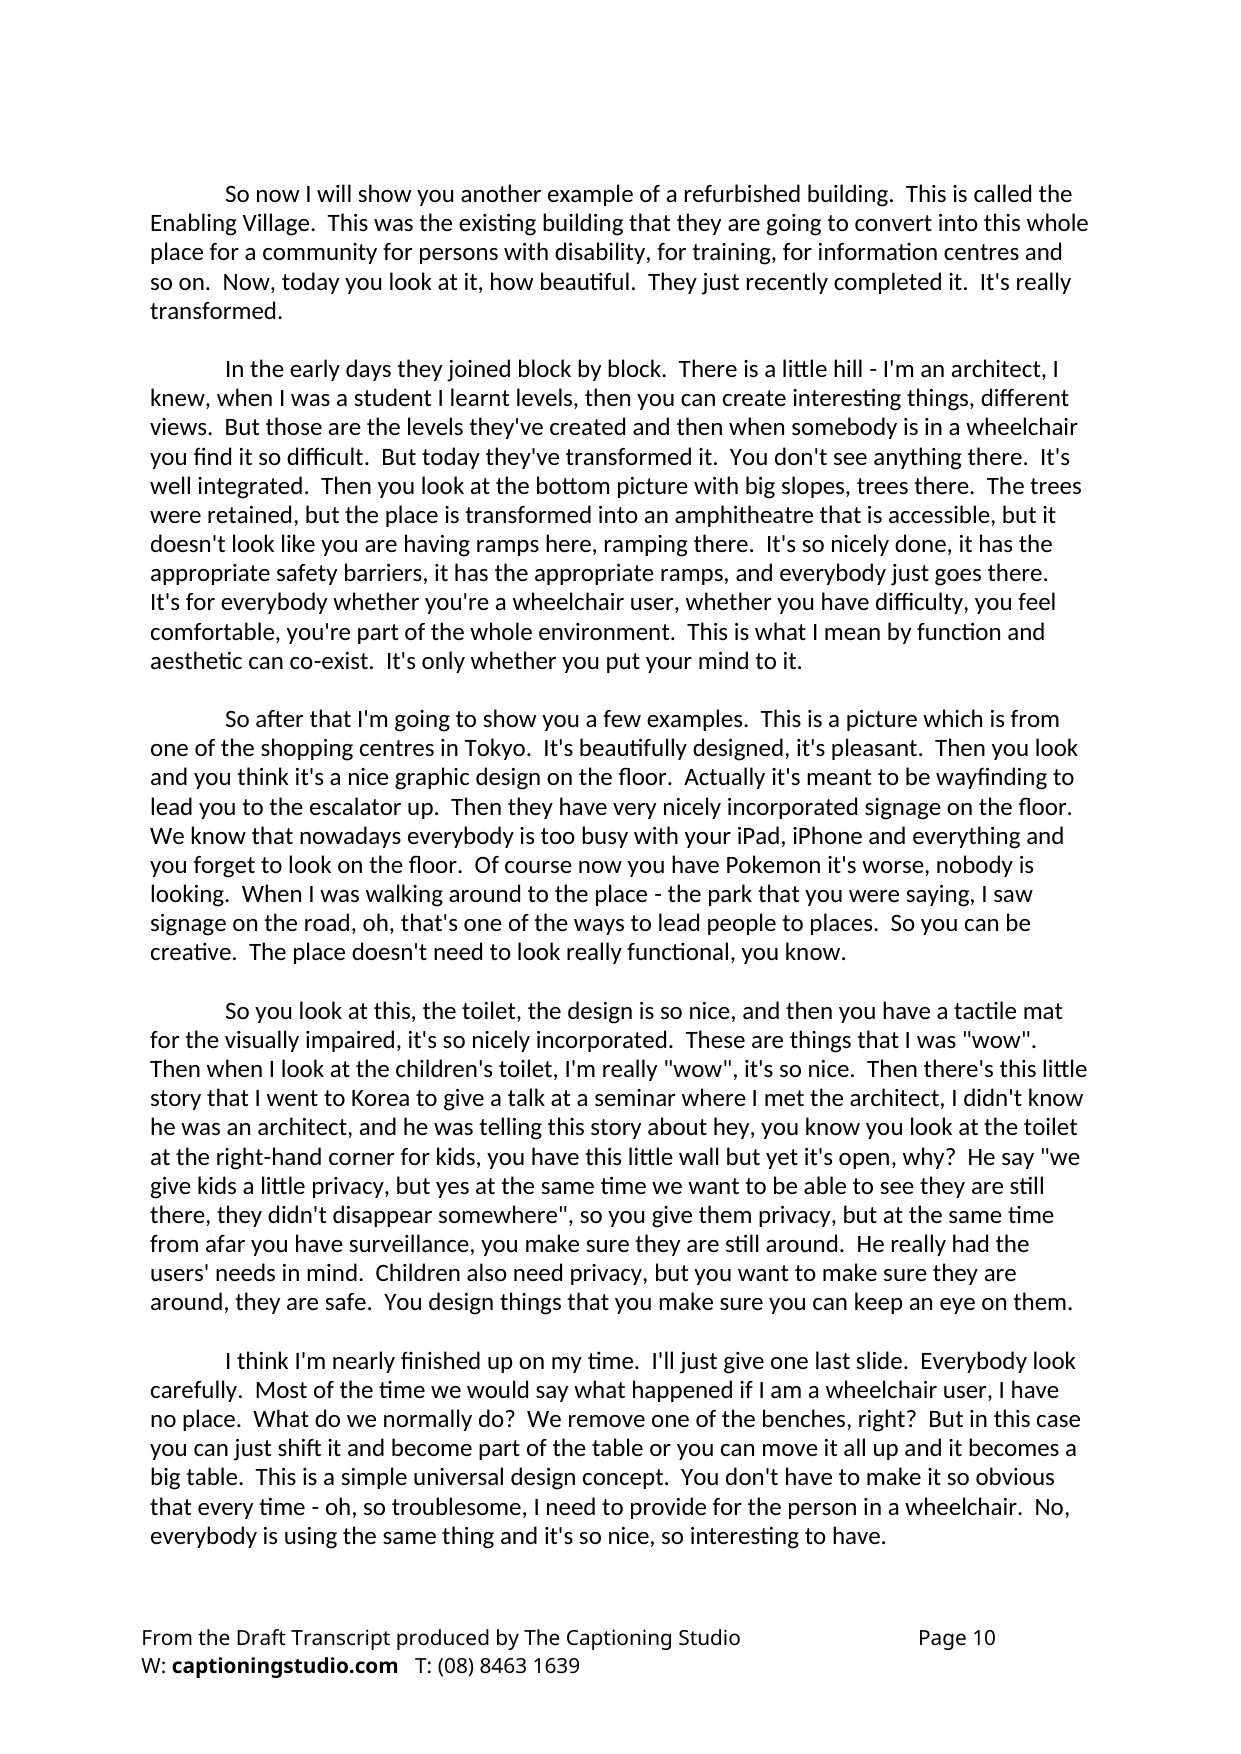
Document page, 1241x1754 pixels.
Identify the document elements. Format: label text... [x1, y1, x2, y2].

text So now I will show you another example of a refurbished building. This is called the Enabling Village. This was the existing building that they are going to convert into this whole place for a community for persons with disability, for training, for information centres and so on. Now, today you look at it, how beautiful. They just recently completed it. It's really transformed. [150, 179, 1090, 325]
text So after that I'm going to show you a few examples. This is a picture which is from one of the shopping centres in Tokyo. It's beautifully designed, it's pleasant. Then you look and you think it's a nice graphic design on the floor. Actually it's meant to be wayfinding to lead you to the escalator up. Then they have very nicely incorporated signage on the floor. We know that nowadays everybody is too busy with your iPad, iPhone and everything and you forget to look on the floor. Of course now you have Pokemon it's worse, nobody is looking. When I was walking around to the place - the park that you were saying, I saw signage on the road, oh, that's one of the ways to lead people to places. So you can be creative. The place doesn't need to look really functional, you know. [150, 704, 1090, 967]
text In the early days they joined block by block. There is a little hill - I'm an architect, I knew, when I was a student I learnt levels, then you can create interesting things, different views. But those are the levels they've created and then when somebody is in a wheelchair you find it so difficult. But today they've transformed it. You don't see anything there. It's well integrated. Then you look at the bottom picture with big slopes, trees there. The trees were retained, but the place is transformed into an amphitheatre that is accessible, but it doesn't look like you are having ramps here, ramping there. It's so nicely done, it has the appropriate safety barriers, it has the appropriate ramps, and everybody just goes there. It's for everybody whether you're a wheelchair user, whether you have difficulty, you feel comfortable, you're part of the whole environment. This is what I mean by function and aesthetic can co-exist. It's only whether you put your mind to it. [150, 354, 1090, 675]
text I think I'm nearly finished up on my time. I'll just give one last slide. Everybody look carefully. Most of the time we would say what happened if I am a wheelchair user, I have no place. What do we normally do? We remove one of the benches, right? But in this case you can just shift it and become part of the table or you can move it all up and it becomes a big table. This is a simple universal design concept. You don't have to make it so obvious that every time - oh, so troublesome, I need to provide for the person in a wheelchair. No, everybody is using the same thing and it's so nice, so interesting to have. [150, 1346, 1090, 1550]
text So you look at this, the toilet, the design is so nice, and then you have a tactile mat for the visually impaired, it's so nicely incorporated. These are things that I was "wow". Then when I look at the children's toilet, I'm really "wow", it's so nice. Then there's this little story that I went to Korea to give a talk at a seminar where I met the architect, I didn't know he was an architect, and he was telling this story about hey, you know you look at the toilet at the right-hand corner for kids, you have this little wall but yet it's open, why? He say "we give kids a little privacy, but yes at the same time we want to be able to see they are still there, they didn't disappear somewhere", so you give them privacy, but at the same time from afar you have surveillance, you make sure they are still around. He really had the users' needs in mind. Children also need privacy, but you want to make sure they are around, they are safe. You design things that you make sure you can keep an eye on them. [150, 996, 1090, 1317]
